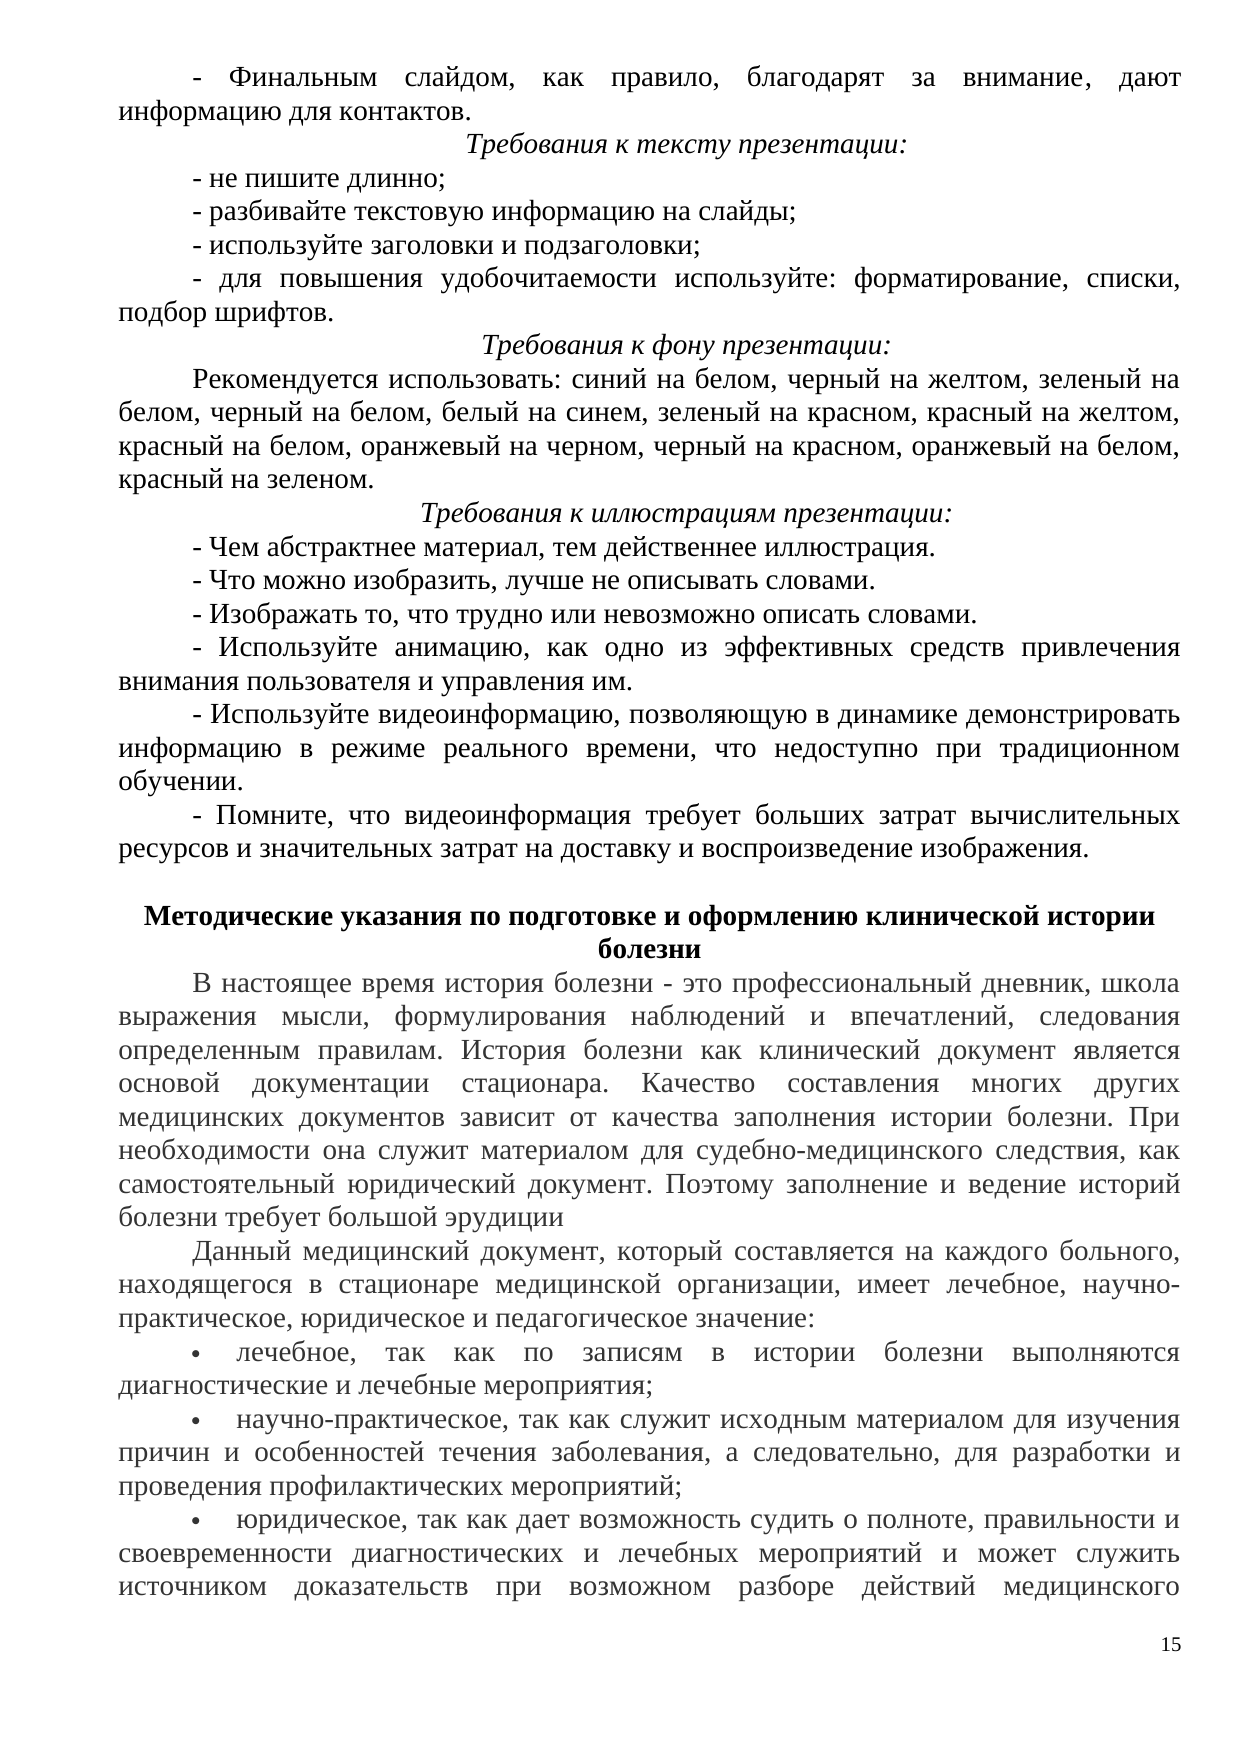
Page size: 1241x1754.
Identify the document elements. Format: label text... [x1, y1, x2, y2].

text Рекомендуется использовать: синий на белом, черный на желтом, зеленый на белом, черный на белом, белый на синем, зеленый на красном, красный на желтом, красный на белом, оранжевый на черном, черный на красном, оранжевый на белом, красный на зеленом. [118, 361, 1181, 495]
text - Чем абстрактнее материал, тем действеннее иллюстрация. [118, 529, 1181, 562]
text - используйте заголовки и подзаголовки; [118, 227, 1181, 260]
text В настоящее время история болезни - это профессиональный дневник, школа выражения мысли, формулирования наблюдений и впечатлений, следования определенным правилам. История болезни как клинический документ является основой документации стационара. Качество составления многих других медицинских документов зависит от качества заполнения истории болезни. При необходимости она служит материалом для судебно-медицинского следствия, как самостоятельный юридический документ. Поэтому заполнение и ведение историй болезни требует большой эрудиции [118, 965, 1181, 1233]
list научно-практическое, так как служит исходным материалом для изучения причин и особенностей течения заболевания, а следовательно, для разработки и проведения профилактических мероприятий; [118, 1401, 1181, 1501]
text - Помните, что видеоинформация требует больших затрат вычислительных ресурсов и значительных затрат на доставку и воспроизведение изображения. [118, 797, 1181, 864]
text - Изображать то, что трудно или невозможно описать словами. [118, 596, 1181, 629]
text - Используйте анимацию, как одно из эффективных средств привлечения внимания пользователя и управления им. [118, 629, 1181, 696]
text Требования к фону презентации: [118, 327, 1181, 361]
text Требования к тексту презентации: [118, 126, 1181, 160]
text - не пишите длинно; [118, 160, 1181, 193]
text - Финальным слайдом, как правило, благодарят за внимание, дают информацию для контактов. [118, 59, 1181, 126]
text - для повышения удобочитаемости используйте: форматирование, списки, подбор шрифтов. [118, 260, 1181, 327]
text - Что можно изобразить, лучше не описывать словами. [118, 562, 1181, 596]
text Методические указания по подготовке и оформлению клинической истории [118, 898, 1181, 931]
list лечебное, так как по записям в истории болезни выполняются диагностические и лечебные мероприятия; [118, 1334, 1181, 1401]
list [118, 1501, 1181, 1602]
text болезни [118, 931, 1181, 965]
text - разбивайте текстовую информацию на слайды; [118, 193, 1181, 227]
text Требования к иллюстрациям презентации: [118, 495, 1181, 529]
text - Используйте видеоинформацию, позволяющую в динамике демонстрировать информацию в режиме реального времени, что недоступно при традиционном обучении. [118, 696, 1181, 797]
text Данный медицинский документ, который составляется на каждого больного, находящегося в стационаре медицинской организации, имеет лечебное, научно-практическое, юридическое и педагогическое значение: [118, 1233, 1181, 1334]
